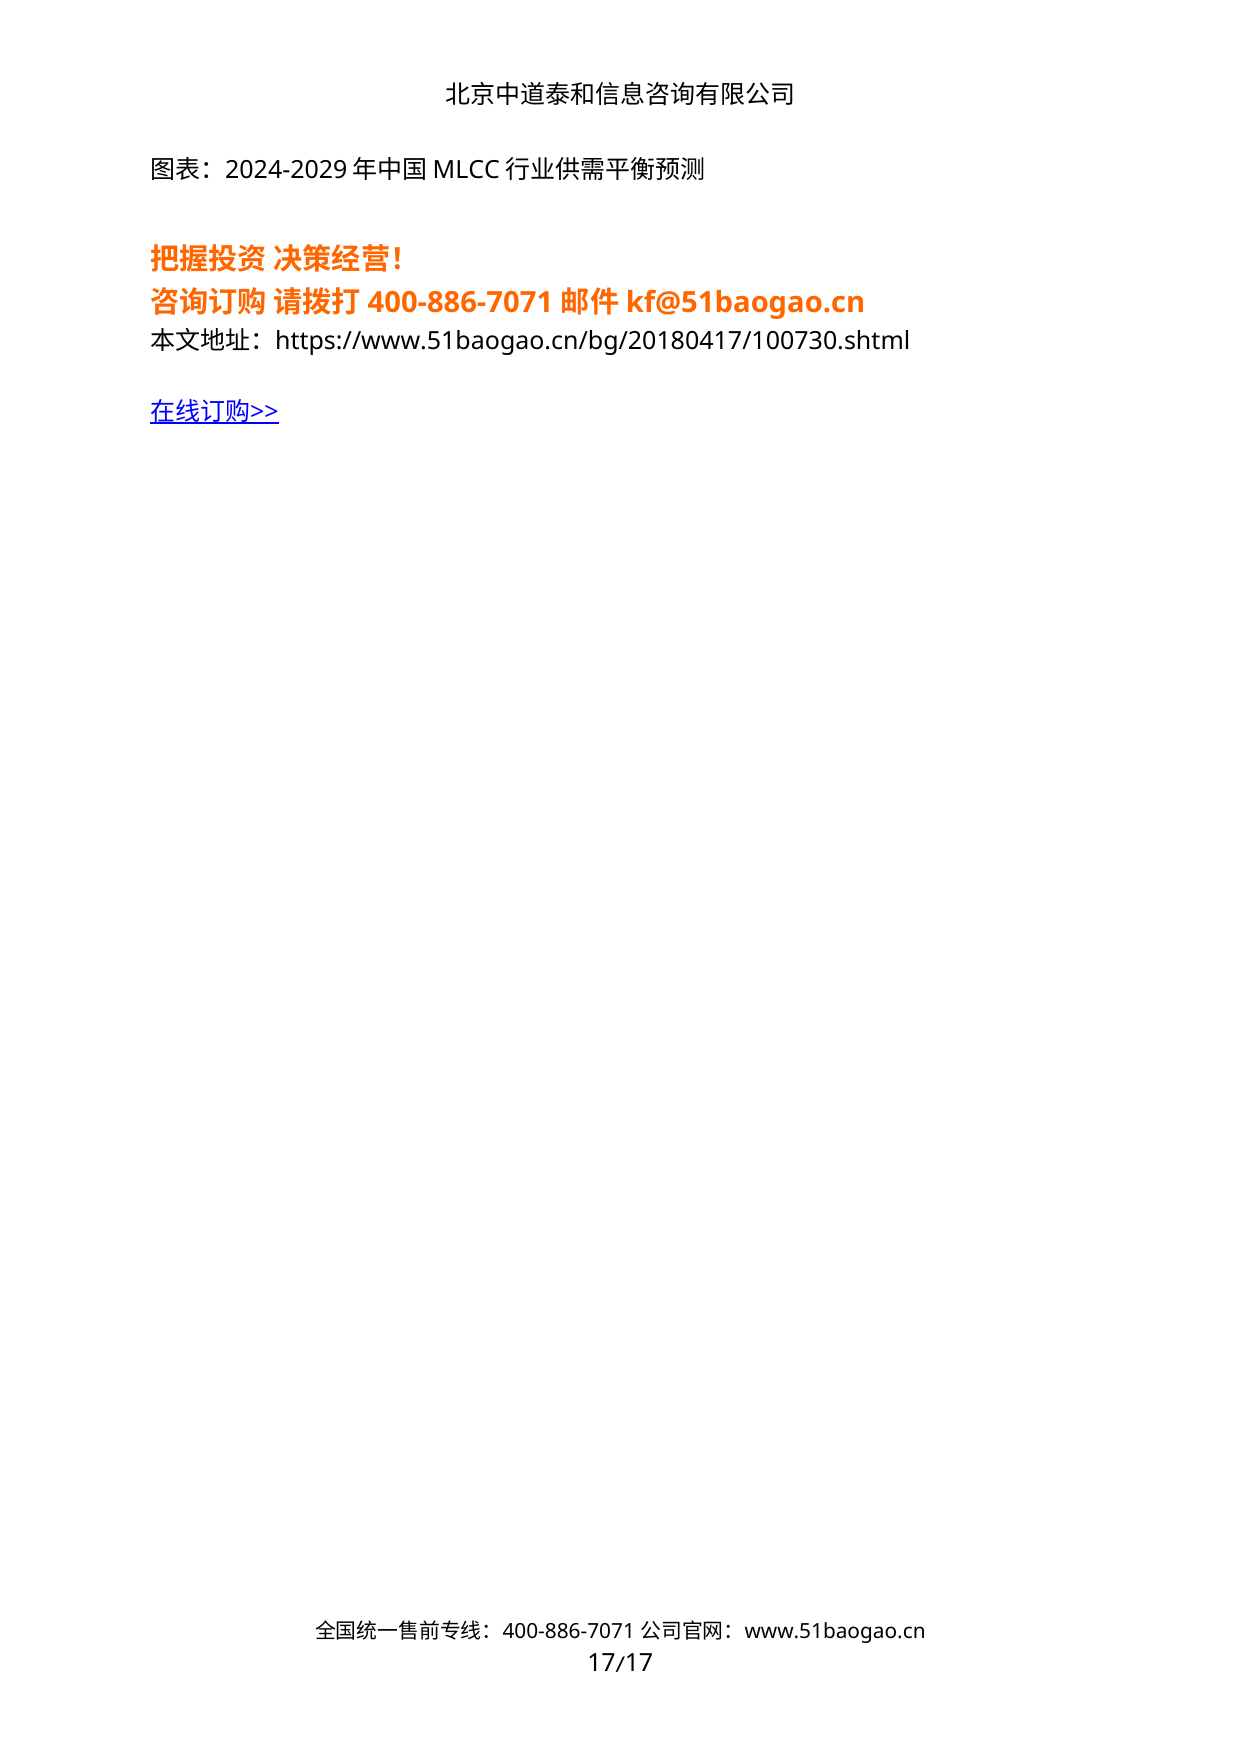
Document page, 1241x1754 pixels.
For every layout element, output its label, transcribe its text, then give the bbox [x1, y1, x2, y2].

text 在线订购>> [150, 357, 1090, 427]
text 把握投资 决策经营！咨询订购 请拨打 400-886-7071 邮件 kf@51baogao.cn本文地址：https://www.51baogao.cn/bg/20180417/100730.shtml [150, 202, 1090, 357]
text 图表：2024-2029年中国MLCC行业供需平衡预测 [150, 150, 1090, 186]
